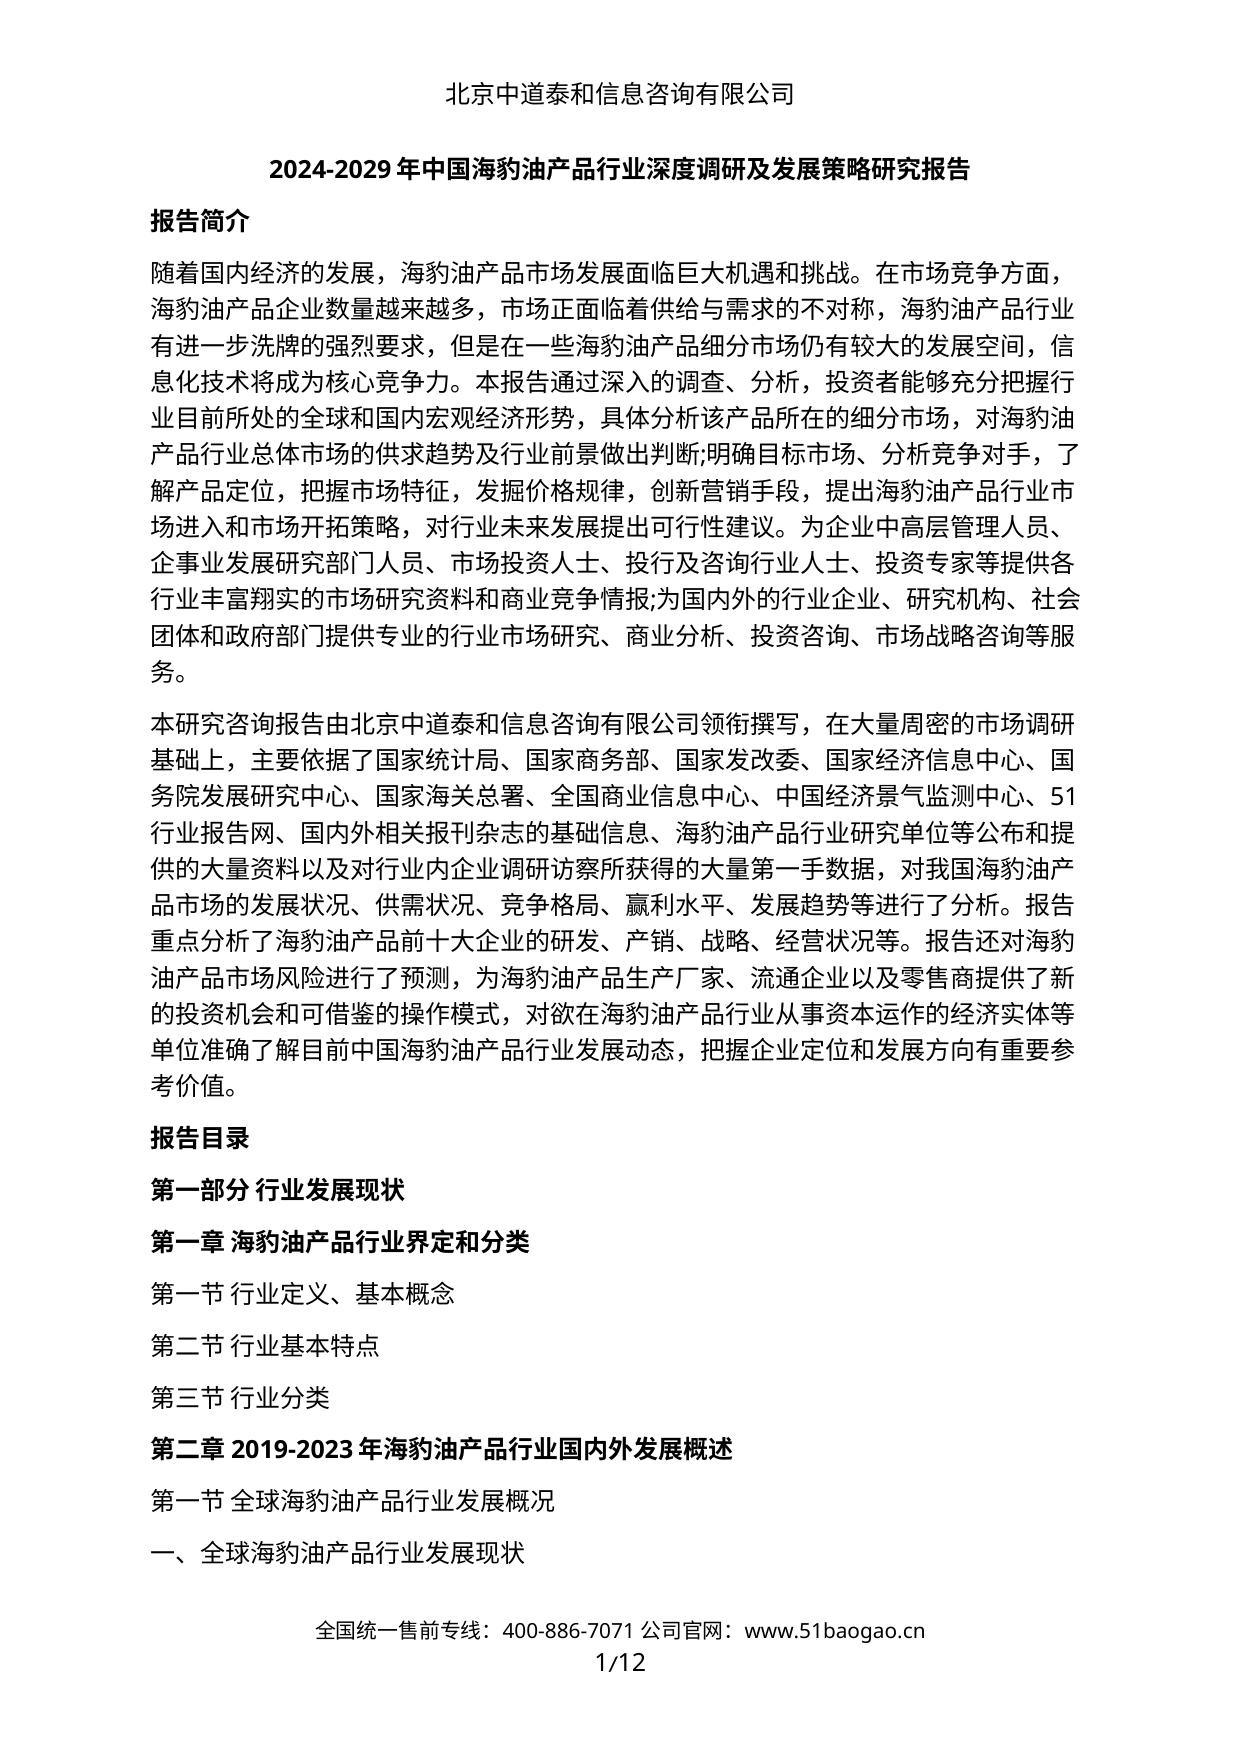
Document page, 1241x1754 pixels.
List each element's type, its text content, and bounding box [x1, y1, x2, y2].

text 随着国内经济的发展，海豹油产品市场发展面临巨大机遇和挑战。在市场竞争方面，海豹油产品企业数量越来越多，市场正面临着供给与需求的不对称，海豹油产品行业有进一步洗牌的强烈要求，但是在一些海豹油产品细分市场仍有较大的发展空间，信息化技术将成为核心竞争力。本报告通过深入的调查、分析，投资者能够充分把握行业目前所处的全球和国内宏观经济形势，具体分析该产品所在的细分市场，对海豹油产品行业总体市场的供求趋势及行业前景做出判断;明确目标市场、分析竞争对手，了解产品定位，把握市场特征，发掘价格规律，创新营销手段，提出海豹油产品行业市场进入和市场开拓策略，对行业未来发展提出可行性建议。为企业中高层管理人员、企事业发展研究部门人员、市场投资人士、投行及咨询行业人士、投资专家等提供各行业丰富翔实的市场研究资料和商业竞争情报;为国内外的行业企业、研究机构、社会团体和政府部门提供专业的行业市场研究、商业分析、投资咨询、市场战略咨询等服务。 [150, 254, 1090, 689]
text 第一部分 行业发展现状 [150, 1171, 1090, 1207]
text 2024-2029年中国海豹油产品行业深度调研及发展策略研究报告 [150, 150, 1090, 186]
text 第一章 海豹油产品行业界定和分类 [150, 1222, 1090, 1259]
text 第一节 全球海豹油产品行业发展概况 [150, 1482, 1090, 1518]
text 报告目录 [150, 1119, 1090, 1155]
text 第二章 2019-2023年海豹油产品行业国内外发展概述 [150, 1430, 1090, 1466]
text 第二节 行业基本特点 [150, 1326, 1090, 1362]
text 第一节 行业定义、基本概念 [150, 1274, 1090, 1311]
text 一、全球海豹油产品行业发展现状 [150, 1534, 1090, 1570]
text 本研究咨询报告由北京中道泰和信息咨询有限公司领衔撰写，在大量周密的市场调研基础上，主要依据了国家统计局、国家商务部、国家发改委、国家经济信息中心、国务院发展研究中心、国家海关总署、全国商业信息中心、中国经济景气监测中心、51行业报告网、国内外相关报刊杂志的基础信息、海豹油产品行业研究单位等公布和提供的大量资料以及对行业内企业调研访察所获得的大量第一手数据，对我国海豹油产品市场的发展状况、供需状况、竞争格局、赢利水平、发展趋势等进行了分析。报告重点分析了海豹油产品前十大企业的研发、产销、战略、经营状况等。报告还对海豹油产品市场风险进行了预测，为海豹油产品生产厂家、流通企业以及零售商提供了新的投资机会和可借鉴的操作模式，对欲在海豹油产品行业从事资本运作的经济实体等单位准确了解目前中国海豹油产品行业发展动态，把握企业定位和发展方向有重要参考价值。 [150, 704, 1090, 1103]
text 报告简介 [150, 202, 1090, 238]
text 第三节 行业分类 [150, 1378, 1090, 1414]
